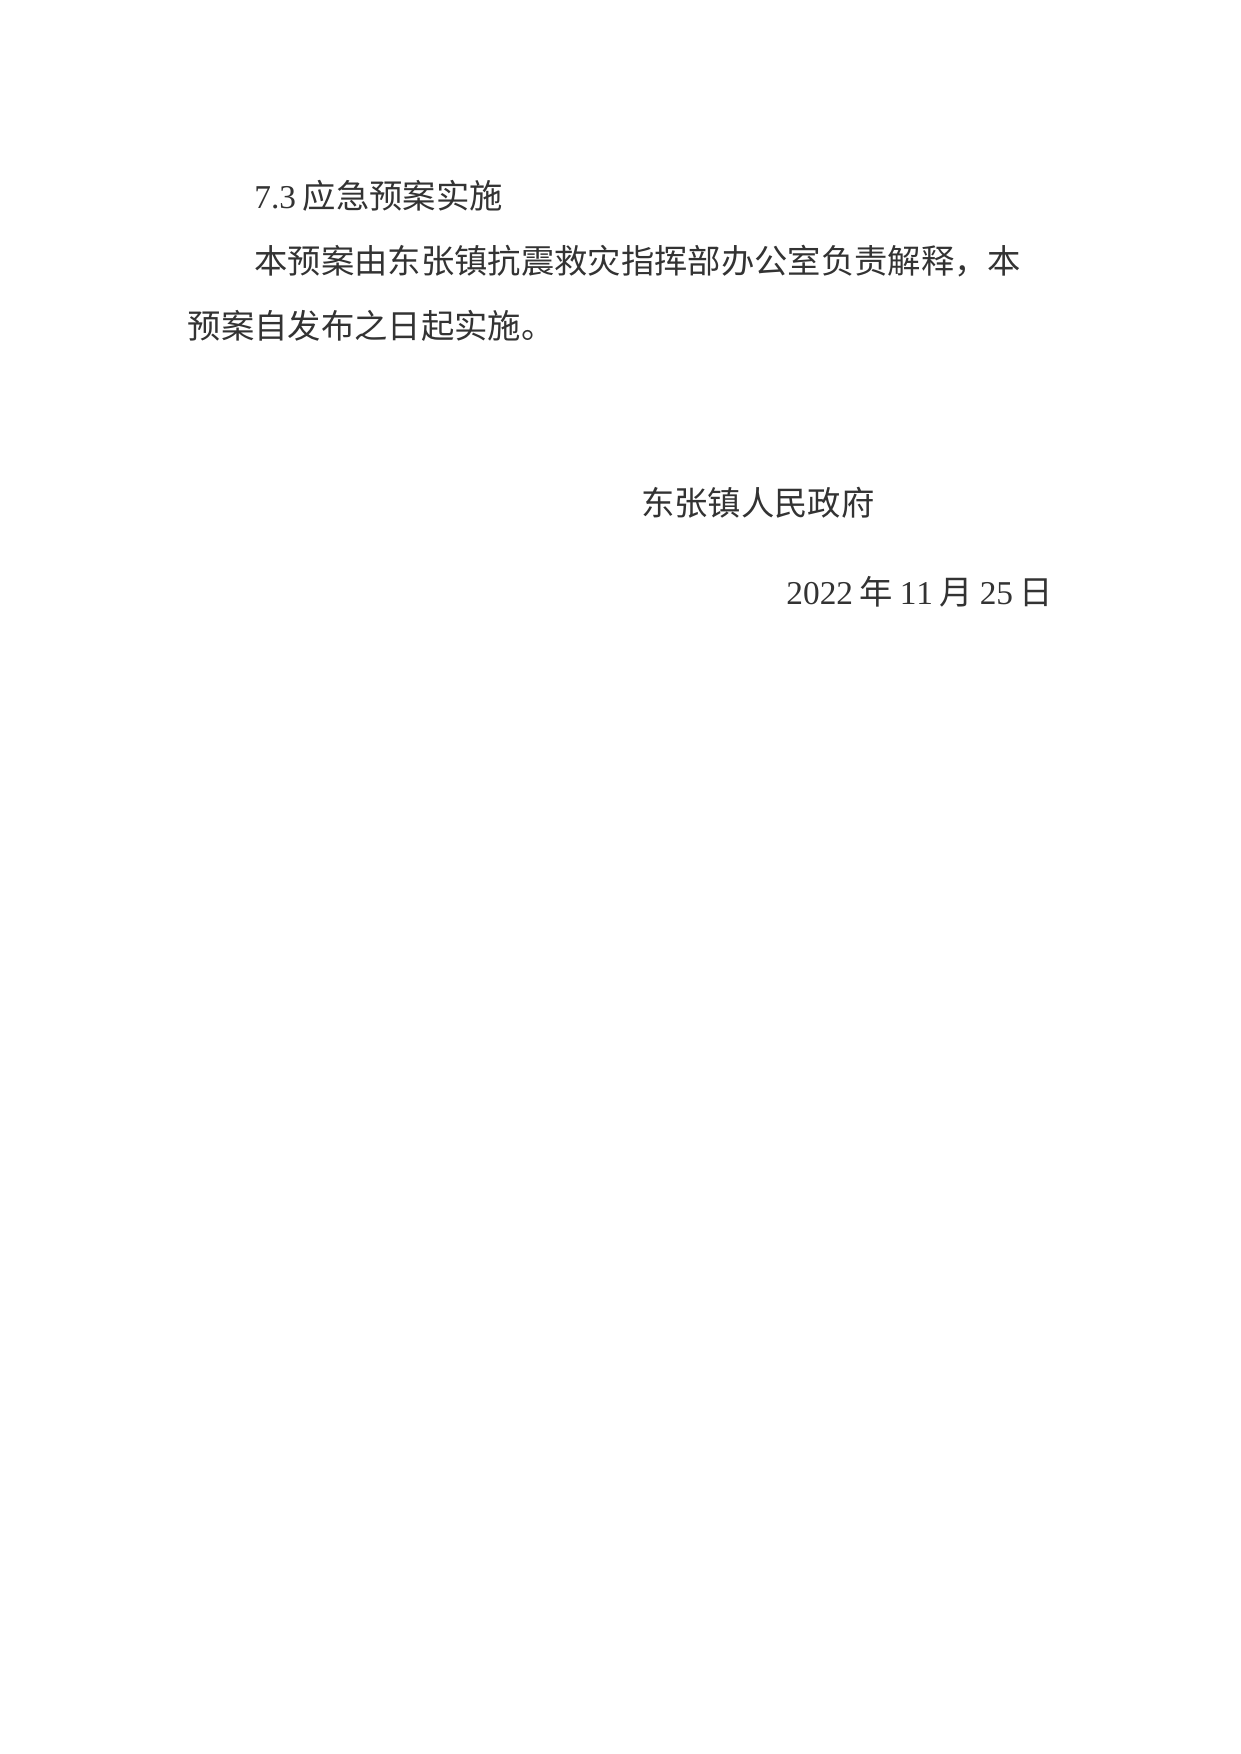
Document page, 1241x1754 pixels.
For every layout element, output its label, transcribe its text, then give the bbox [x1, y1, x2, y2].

text 本预案由东张镇抗震救灾指挥部办公室负责解释，本预案自发布之日起实施。 [187, 227, 1053, 357]
text 7.3应急预案实施 [187, 162, 1053, 227]
text 东张镇人民政府 [187, 469, 1053, 534]
text 2022年11月25日 [187, 557, 1053, 622]
